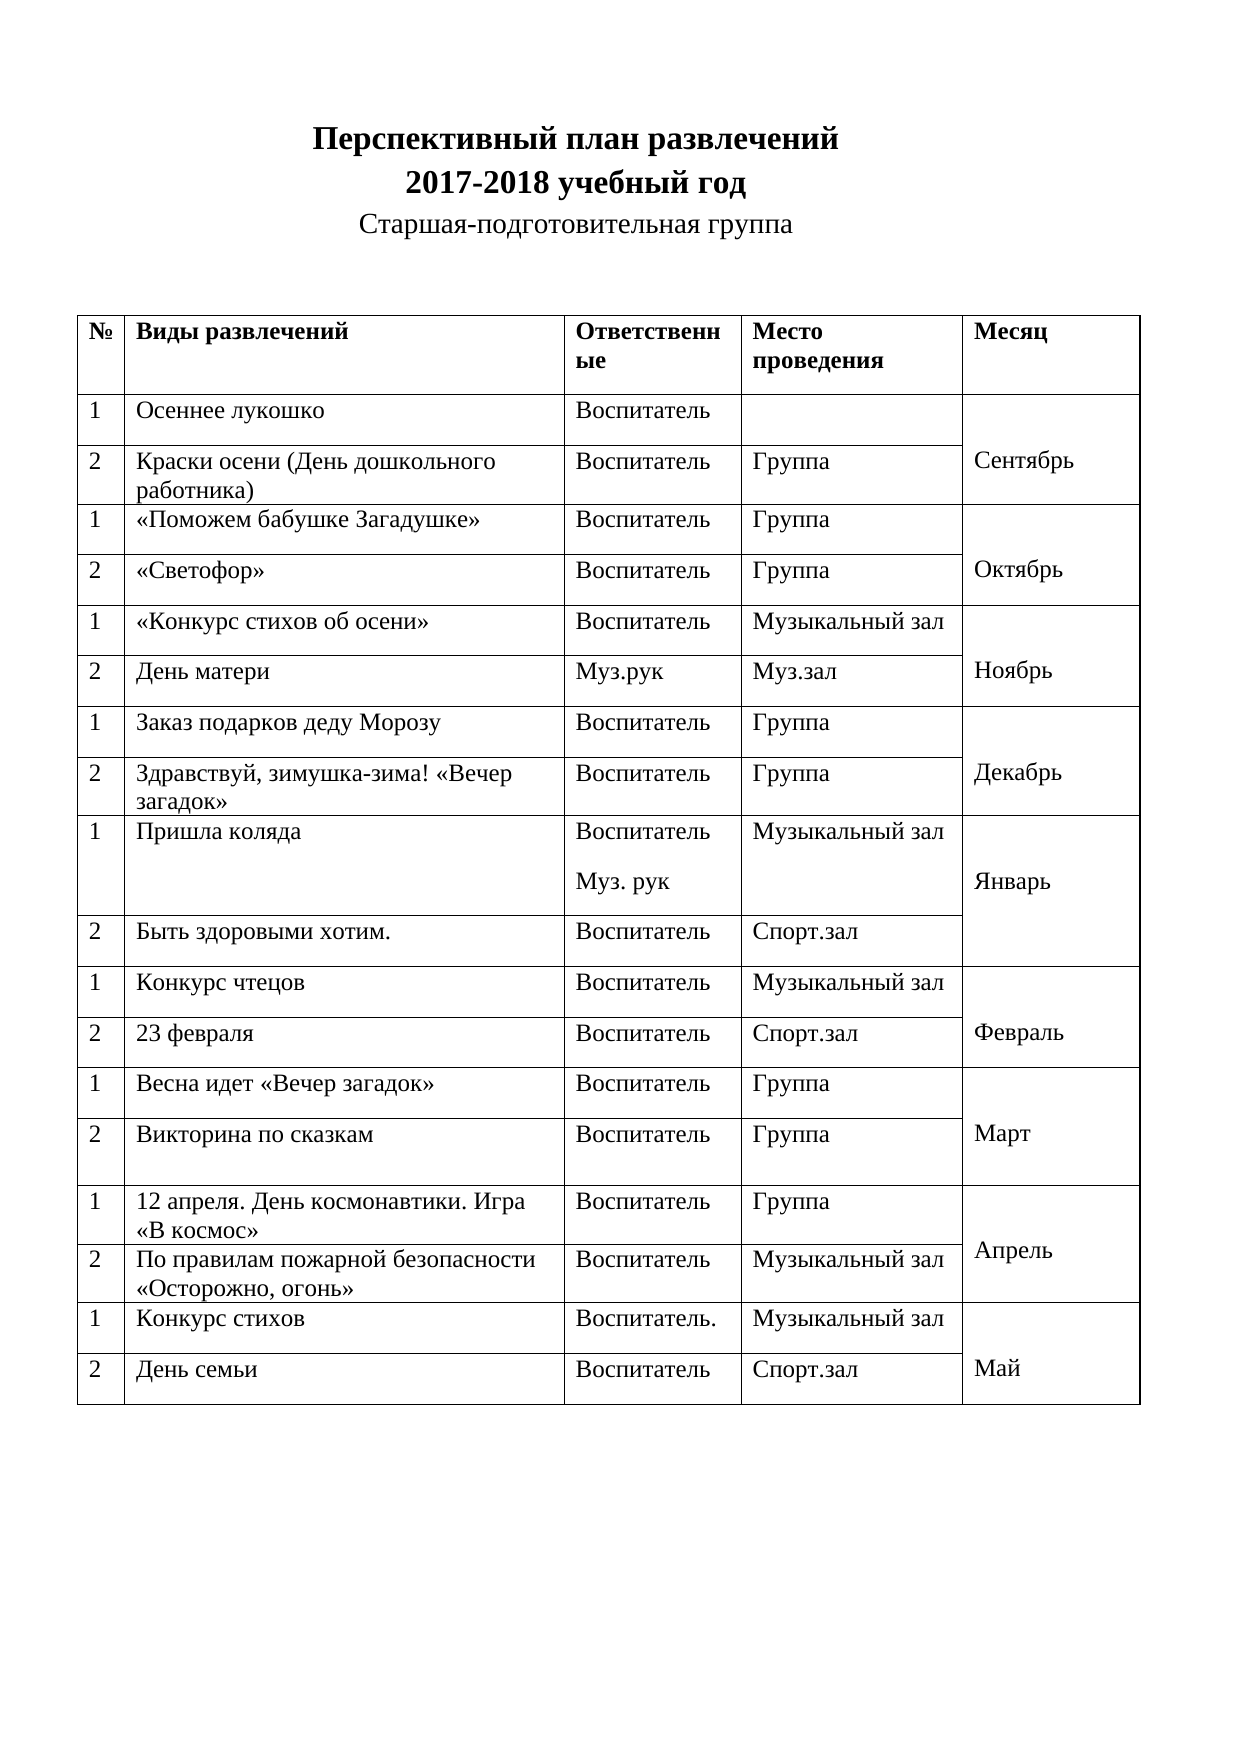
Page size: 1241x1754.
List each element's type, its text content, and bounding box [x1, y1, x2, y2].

table_cell 2 [78, 758, 124, 815]
table_cell Спорт.зал [742, 1354, 962, 1404]
table_cell 1 [78, 707, 124, 757]
table_cell Воспитатель. [565, 1303, 741, 1353]
table_cell Здравствуй, зимушка-зима! «Вечер загадок» [125, 758, 564, 815]
table_cell 23 февраля [125, 1018, 564, 1067]
table_cell Музыкальный зал [742, 967, 962, 1017]
table_cell Ноябрь [963, 606, 1139, 706]
table_cell Воспитатель [565, 555, 741, 605]
table_cell 2 [78, 656, 124, 706]
table_cell Воспитатель [565, 505, 741, 554]
text 2017-2018 учебный год [88, 162, 1063, 201]
table_cell День матери [125, 656, 564, 706]
table_cell По правилам пожарной безопасности «Осторожно, огонь» [125, 1245, 564, 1302]
table_cell 1 [78, 1303, 124, 1353]
table_cell Группа [742, 707, 962, 757]
table_cell Группа [742, 505, 962, 554]
table_cell 2 [78, 1245, 124, 1302]
text Перспективный план развлечений [88, 118, 1063, 156]
table_cell Музыкальный зал [742, 606, 962, 655]
table_cell Воспитатель [565, 1068, 741, 1118]
table_cell Воспитатель [565, 1018, 741, 1067]
table_header Ответственные [565, 316, 741, 394]
table_cell Краски осени (День дошкольного работника) [125, 446, 564, 503]
table_cell Группа [742, 758, 962, 815]
table_cell «Светофор» [125, 555, 564, 605]
table_cell Музыкальный зал [742, 816, 962, 915]
table_cell 2 [78, 446, 124, 503]
table_cell 12 апреля. День космонавтики. Игра «В космос» [125, 1186, 564, 1243]
table_cell «Конкурс стихов об осени» [125, 606, 564, 655]
table_cell Воспитатель [565, 1186, 741, 1243]
table_cell Февраль [963, 967, 1139, 1067]
table_cell Группа [742, 446, 962, 503]
table_cell [742, 395, 962, 445]
table_cell Группа [742, 1186, 962, 1243]
text Старшая-подготовительная группа [88, 206, 1063, 240]
table_cell 2 [78, 916, 124, 966]
table_cell Спорт.зал [742, 916, 962, 966]
table_cell Воспитатель [565, 1119, 741, 1185]
table_cell Музыкальный зал [742, 1245, 962, 1302]
table_cell Быть здоровыми хотим. [125, 916, 564, 966]
table_cell 1 [78, 395, 124, 445]
table_cell Воспитатель [565, 758, 741, 815]
table_cell День семьи [125, 1354, 564, 1404]
table_cell 1 [78, 1186, 124, 1243]
table_cell Музыкальный зал [742, 1303, 962, 1353]
table_cell Пришла коляда [125, 816, 564, 915]
table_cell Воспитатель [565, 395, 741, 445]
table_cell 1 [78, 606, 124, 655]
table_cell Группа [742, 1068, 962, 1118]
table_cell 1 [78, 1068, 124, 1118]
table_cell 1 [78, 967, 124, 1017]
table_cell 2 [78, 555, 124, 605]
table_cell Группа [742, 1119, 962, 1185]
table_cell Воспитатель [565, 916, 741, 966]
table_header № [78, 316, 124, 394]
table_cell Апрель [963, 1186, 1139, 1302]
table_cell Осеннее лукошко [125, 395, 564, 445]
table_header Виды развлечений [125, 316, 564, 394]
table_cell Группа [742, 555, 962, 605]
table_cell Декабрь [963, 707, 1139, 815]
table_header Место проведения [742, 316, 962, 394]
table_cell 1 [78, 505, 124, 554]
table_cell Май [963, 1303, 1139, 1404]
table_cell Конкурс стихов [125, 1303, 564, 1353]
table_cell Воспитатель [565, 446, 741, 503]
table_cell Март [963, 1068, 1139, 1185]
table_cell Воспитатель [565, 1245, 741, 1302]
table_cell Воспитатель [565, 967, 741, 1017]
table_cell 2 [78, 1354, 124, 1404]
table_cell Весна идет «Вечер загадок» [125, 1068, 564, 1118]
table_cell Январь [963, 816, 1139, 966]
table_cell Воспитатель Муз. рук [565, 816, 741, 915]
table_cell Викторина по сказкам [125, 1119, 564, 1185]
table_header Месяц [963, 316, 1139, 394]
table_cell Воспитатель [565, 1354, 741, 1404]
table_cell Муз.зал [742, 656, 962, 706]
table_cell Конкурс чтецов [125, 967, 564, 1017]
table_cell Воспитатель [565, 606, 741, 655]
table_cell Воспитатель [565, 707, 741, 757]
table_cell 2 [78, 1018, 124, 1067]
table_cell Заказ подарков деду Морозу [125, 707, 564, 757]
table_cell Октябрь [963, 505, 1139, 605]
table_cell «Поможем бабушке Загадушке» [125, 505, 564, 554]
table_cell Спорт.зал [742, 1018, 962, 1067]
table_cell Сентябрь [963, 395, 1139, 503]
table_cell 2 [78, 1119, 124, 1185]
table_cell 1 [78, 816, 124, 915]
table_cell Муз.рук [565, 656, 741, 706]
